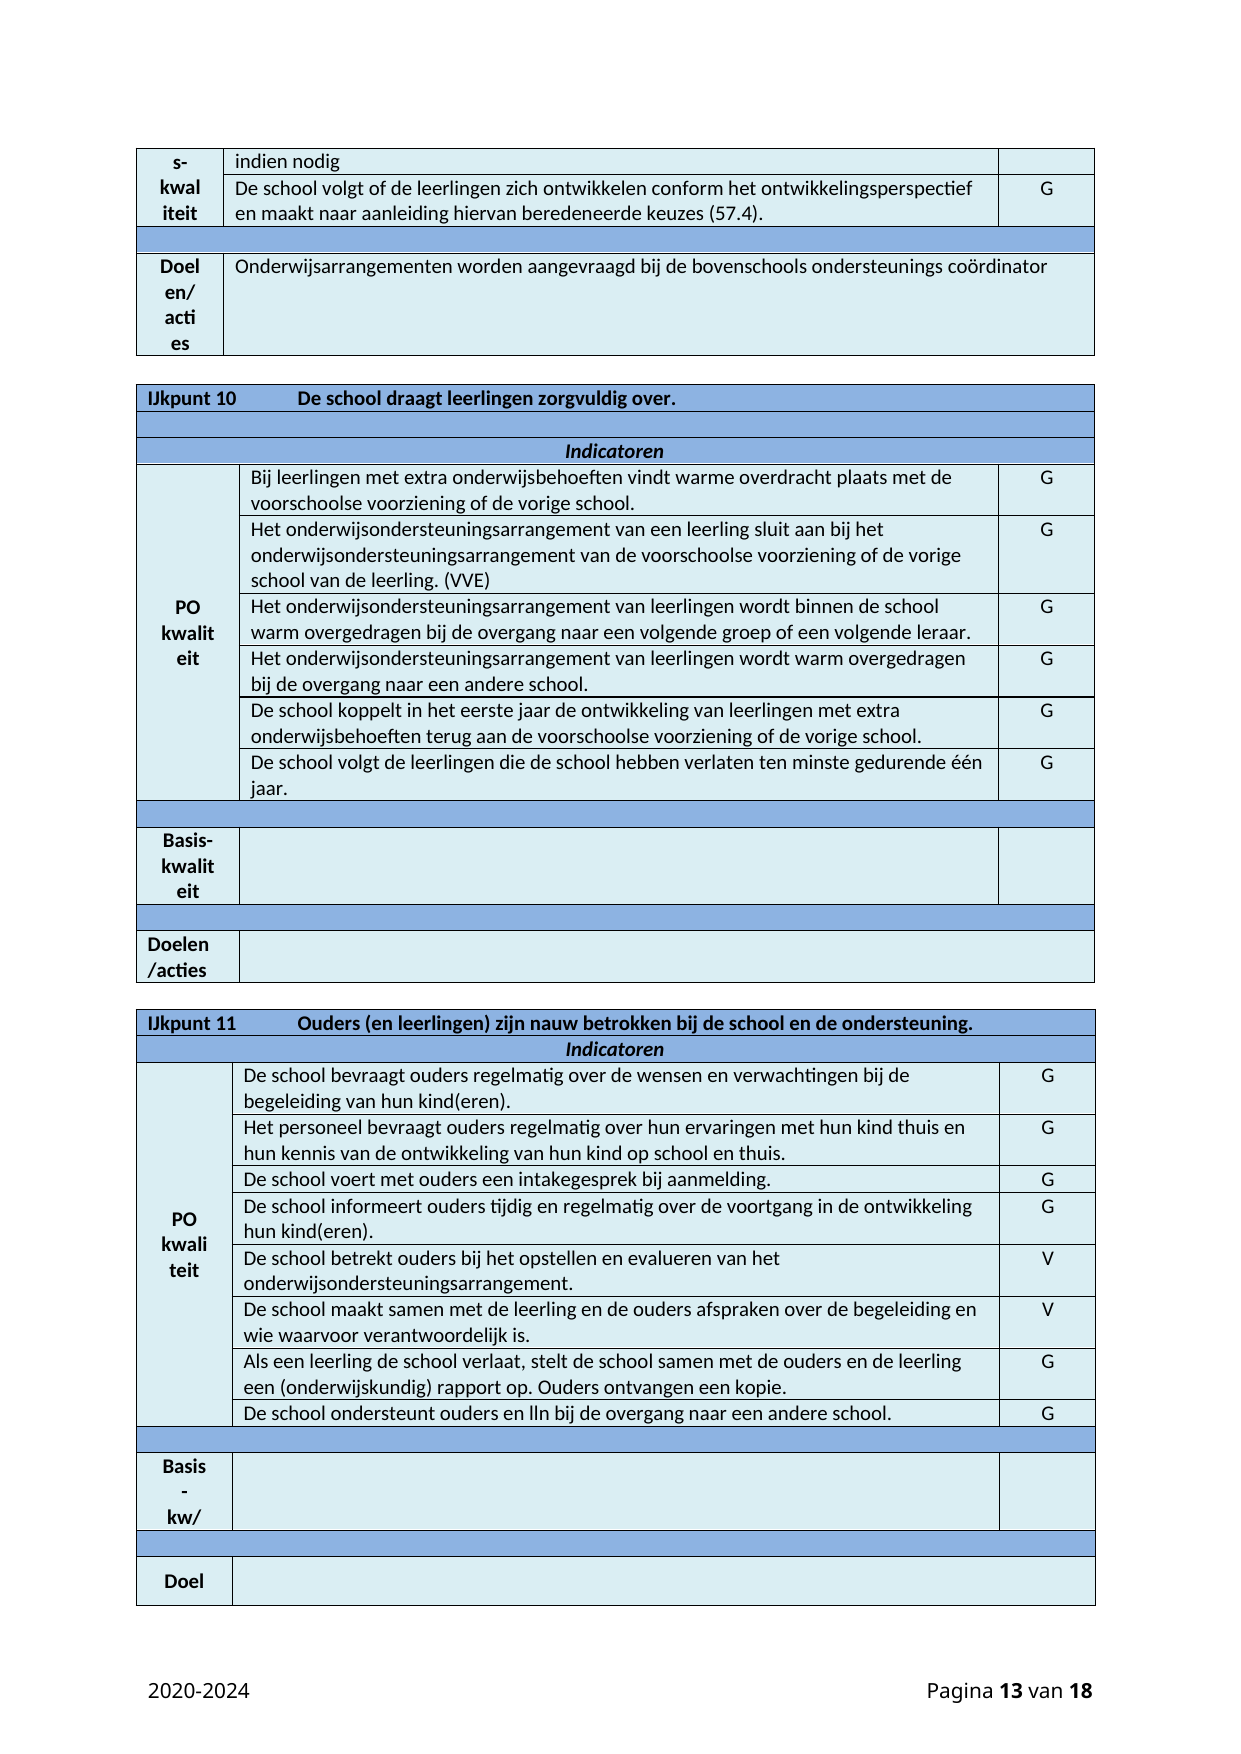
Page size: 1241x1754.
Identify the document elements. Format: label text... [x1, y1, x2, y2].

table_cell Basis- kwaliteit [137, 149, 223, 226]
table_cell [137, 1531, 1095, 1556]
table_cell G [1000, 1349, 1095, 1399]
table_cell [233, 1557, 1095, 1605]
table_cell De school betrekt ouders bij het opstellen en evalueren van het onderwijsondersteuningsarrangement. [233, 1245, 999, 1296]
table_cell G [1000, 1193, 1095, 1244]
table_cell V [1000, 1245, 1095, 1296]
table_cell Basis- kw/ [137, 1453, 232, 1529]
table_cell G [1000, 1400, 1095, 1426]
table_header IJkpunt 10 De school draagt leerlingen zorgvuldig over. [137, 385, 1094, 411]
table_cell Het personeel bevraagt ouders regelmatig over hun ervaringen met hun kind thuis en hun kennis van de ontwikkeling van hun kind op school en thuis. [233, 1115, 999, 1165]
table_cell [137, 227, 1094, 252]
table_cell G [1000, 1166, 1095, 1192]
table_cell [1000, 1453, 1095, 1529]
table_cell G [1000, 1115, 1095, 1165]
table_cell Basis- kwaliteit [137, 828, 239, 904]
table_cell Onderwijsarrangementen worden aangevraagd bij de bovenschools ondersteunings coördinator [224, 254, 1094, 355]
table_header IJkpunt 11 Ouders (en leerlingen) zijn nauw betrokken bij de school en de ondersteuning. [137, 1010, 1095, 1035]
table_cell Doelen/acties [137, 254, 223, 355]
table_cell De school volgt de leerlingen die de school hebben verlaten ten minste gedurende één jaar. [240, 749, 998, 800]
table_cell [137, 1427, 1095, 1452]
table_cell G [999, 749, 1094, 800]
table_cell Bij leerlingen met extra onderwijsbehoeften vindt warme overdracht plaats met de voorschoolse voorziening of de vorige school. [240, 465, 998, 515]
table_cell [240, 931, 1094, 982]
table_cell Doelen/acties [137, 931, 239, 982]
table_cell Indicatoren [137, 438, 1094, 463]
table_cell Doelen/acties [137, 1557, 232, 1605]
table_cell De school ondersteunt ouders en lln bij de overgang naar een andere school. [233, 1400, 999, 1426]
table_cell G [999, 516, 1094, 593]
table_cell [999, 828, 1094, 904]
table_cell G [1000, 1063, 1095, 1113]
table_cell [224, 149, 998, 174]
table_cell G [999, 149, 1094, 174]
table_cell [137, 801, 1094, 827]
table_cell [233, 1453, 999, 1529]
table_cell [137, 905, 1094, 930]
table_cell G [999, 698, 1094, 748]
table_cell Indicatoren [137, 1036, 1095, 1062]
table_cell Het onderwijsondersteuningsarrangement van leerlingen wordt warm overgedragen bij de overgang naar een andere school. [240, 646, 998, 696]
table_cell De school koppelt in het eerste jaar de ontwikkeling van leerlingen met extra onderwijsbehoeften terug aan de voorschoolse voorziening of de vorige school. [240, 698, 998, 748]
table_cell G [999, 175, 1094, 226]
table_cell De school voert met ouders een intakegesprek bij aanmelding. [233, 1166, 999, 1192]
table_cell G [999, 646, 1094, 696]
table_cell [137, 412, 1094, 437]
table_cell PO kwaliteit [137, 465, 239, 800]
table_cell PO kwaliteit [137, 1063, 232, 1426]
table_cell De school bevraagt ouders regelmatig over de wensen en verwachtingen bij de begeleiding van hun kind(eren). [233, 1063, 999, 1113]
table_cell G [999, 594, 1094, 644]
table_cell Als een leerling de school verlaat, stelt de school samen met de ouders en de leerling een (onderwijskundig) rapport op. Ouders ontvangen een kopie. [233, 1349, 999, 1399]
table_cell De school volgt of de leerlingen zich ontwikkelen conform het ontwikkelingsperspectief en maakt naar aanleiding hiervan beredeneerde keuzes (57.4). [224, 175, 998, 226]
table_cell Het onderwijsondersteuningsarrangement van leerlingen wordt binnen de school warm overgedragen bij de overgang naar een volgende groep of een volgende leraar. [240, 594, 998, 644]
table_cell De school informeert ouders tijdig en regelmatig over de voortgang in de ontwikkeling hun kind(eren). [233, 1193, 999, 1244]
table_cell V [1000, 1297, 1095, 1347]
table_cell G [999, 465, 1094, 515]
table_cell De school maakt samen met de leerling en de ouders afspraken over de begeleiding en wie waarvoor verantwoordelijk is. [233, 1297, 999, 1347]
table_cell Het onderwijsondersteuningsarrangement van een leerling sluit aan bij het onderwijsondersteuningsarrangement van de voorschoolse voorziening of de vorige school van de leerling. (VVE) [240, 516, 998, 593]
table_cell [240, 828, 998, 904]
